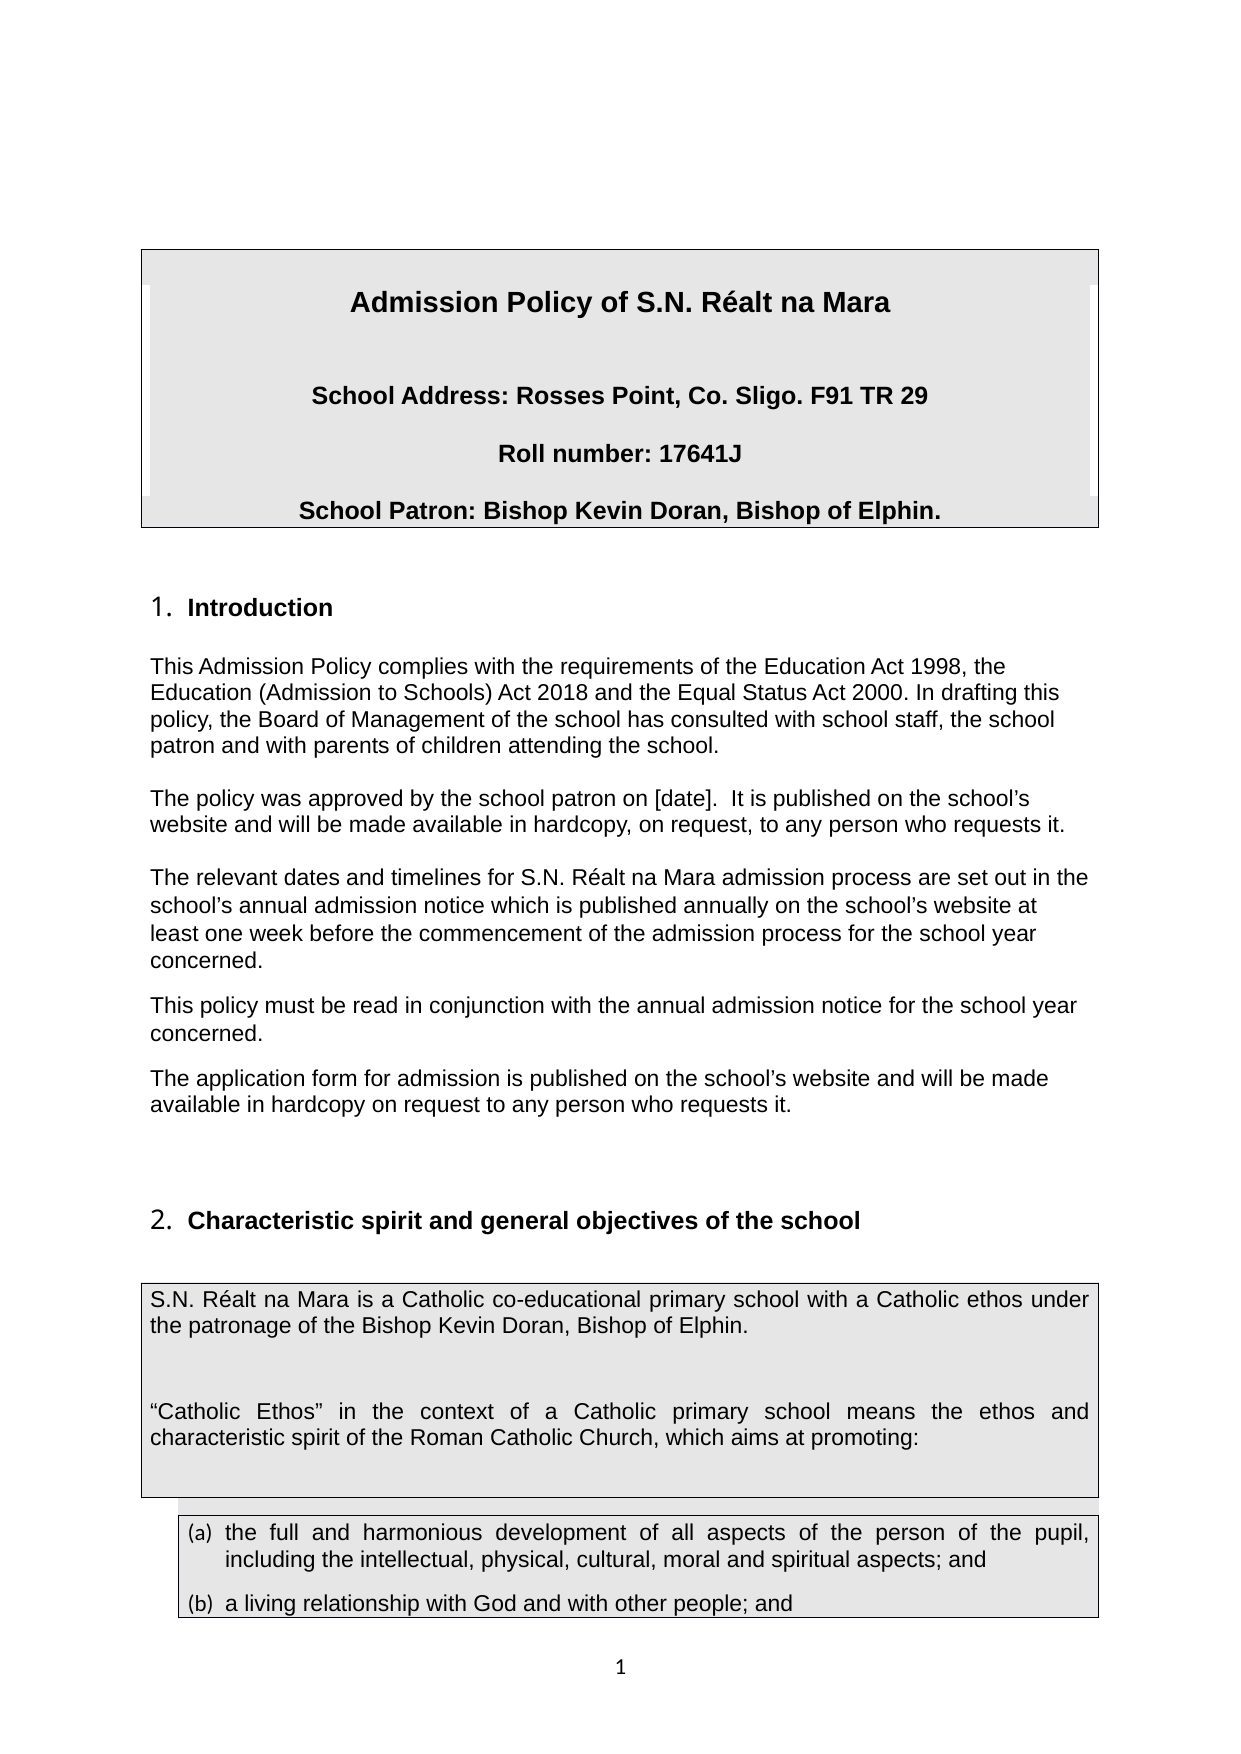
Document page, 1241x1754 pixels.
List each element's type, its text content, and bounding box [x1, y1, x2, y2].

text This policy must be read in conjunction with the annual admission notice for the school year concerned. [150, 992, 1090, 1046]
text S.N. Réalt na Mara is a Catholic co-educational primary school with a Catholic ethos under the patronage of the Bishop Kevin Doran, Bishop of Elphin. [142, 1284, 1098, 1338]
text The relevant dates and timelines for S.N. Réalt na Mara admission process are set out in the school’s annual admission notice which is published annually on the school’s website at least one week before the commencement of the admission process for the school year concerned. [150, 864, 1090, 974]
text Admission Policy of S.N. Réalt na Mara [150, 285, 1090, 319]
text The application form for admission is published on the school’s website and will be made available in hardcopy on request to any person who requests it. [150, 1064, 1090, 1117]
list the full and harmonious development of all aspects of the person of the pupil, including the intellectual, physical, cultural, moral and spiritual aspects; and [179, 1516, 1098, 1573]
text School Address: Rosses Point, Co. Sligo. F91 TR 29 [150, 381, 1090, 410]
text “Catholic Ethos” in the context of a Catholic primary school means the ethos and characteristic spirit of the Roman Catholic Church, which aims at promoting: [142, 1395, 1098, 1451]
subtitle Introduction [150, 587, 1090, 624]
subtitle Characteristic spirit and general objectives of the school [150, 1200, 1090, 1237]
list a living relationship with God and with other people; and [179, 1586, 1098, 1617]
text This Admission Policy complies with the requirements of the Education Act 1998, the Education (Admission to Schools) Act 2018 and the Equal Status Act 2000. In drafting this policy, the Board of Management of the school has consulted with school staff, the school patron and with parents of children attending the school. [150, 653, 1090, 758]
text The policy was approved by the school patron on [date]. It is published on the school’s website and will be made available in hardcopy, on request, to any person who requests it. [150, 784, 1090, 837]
text School Patron: Bishop Kevin Doran, Bishop of Elphin. [142, 493, 1098, 527]
text Roll number: 17641J [150, 439, 1090, 467]
